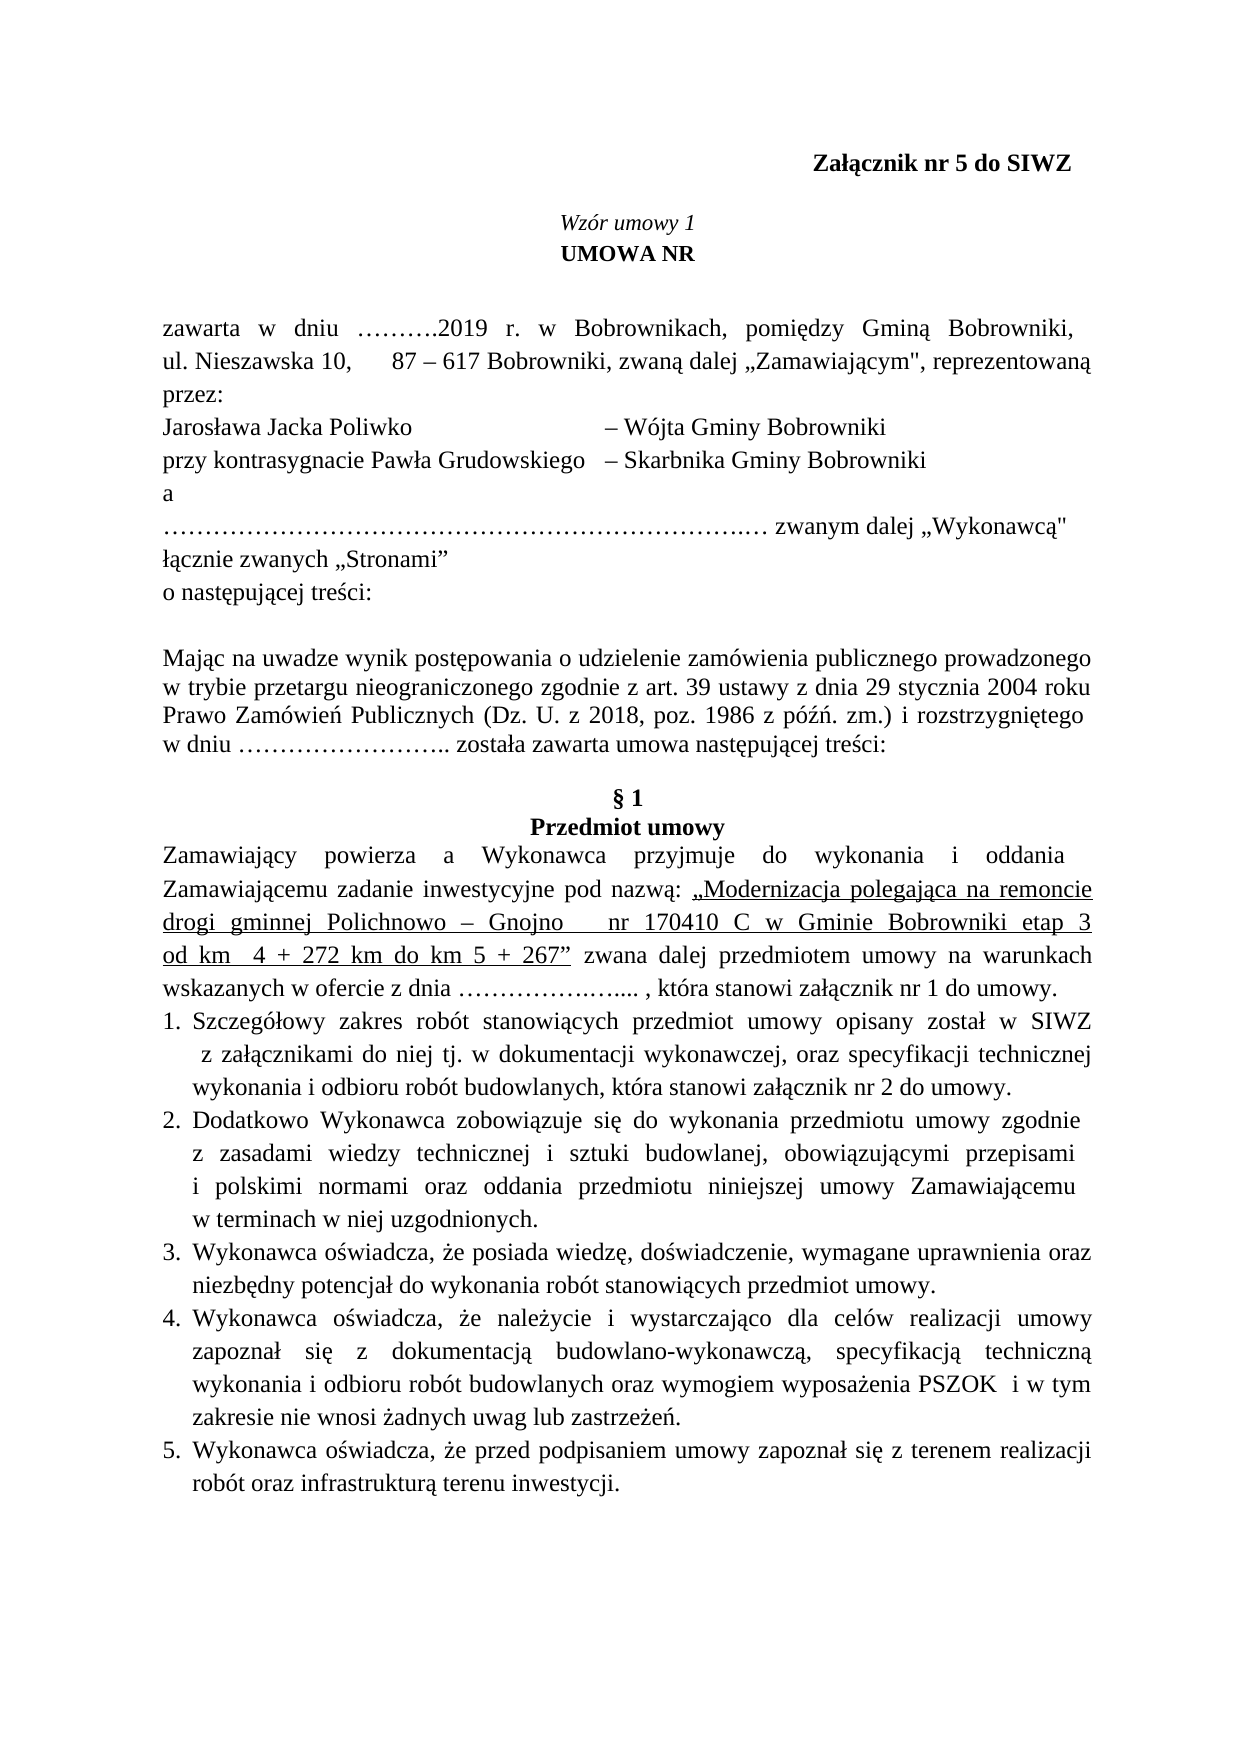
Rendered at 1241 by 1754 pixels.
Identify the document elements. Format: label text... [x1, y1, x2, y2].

text Jarosława Jacka Poliwko – Wójta Gminy Bobrowniki [162, 412, 1093, 441]
list Szczegółowy zakres robót stanowiących przedmiot umowy opisany został w SIWZ z załącznikami do niej tj. w dokumentacji wykonawczej, oraz specyfikacji technicznej wykonania i odbioru robót budowlanych, która stanowi załącznik nr 2 do umowy. [162, 1006, 1093, 1101]
text Mając na uwadze wynik postępowania o udzielenie zamówienia publicznego prowadzonego w trybie przetargu nieograniczonego zgodnie z art. 39 ustawy z dnia 29 stycznia 2004 roku Prawo Zamówień Publicznych (Dz. U. z 2018, poz. 1986 z późń. zm.) i rozstrzygniętego w dniu …………………….. została zawarta umowa następującej treści: [162, 643, 1093, 758]
text …………………………………………………………….… zwanym dalej „Wykonawcą" [162, 511, 1093, 540]
list Wykonawca oświadcza, że posiada wiedzę, doświadczenie, wymagane uprawnienia oraz niezbędny potencjał do wykonania robót stanowiących przedmiot umowy. [162, 1237, 1093, 1299]
list Wykonawca oświadcza, że przed podpisaniem umowy zapoznał się z terenem realizacji robót oraz infrastrukturą terenu inwestycji. [162, 1435, 1093, 1497]
text Wzór umowy 1 [162, 209, 1093, 236]
text łącznie zwanych „Stronami” [162, 544, 1093, 573]
list Wykonawca oświadcza, że należycie i wystarczająco dla celów realizacji umowy zapoznał się z dokumentacją budowlano-wykonawczą, specyfikacją techniczną wykonania i odbioru robót budowlanych oraz wymogiem wyposażenia PSZOK i w tym zakresie nie wnosi żadnych uwag lub zastrzeżeń. [162, 1303, 1093, 1431]
text Zamawiający powierza a Wykonawca przyjmuje do wykonania i oddania Zamawiającemu zadanie inwestycyjne pod nazwą: „Modernizacja polegająca na remoncie drogi gminnej Polichnowo – Gnojno nr 170410 C w Gminie Bobrowniki etap 3 od km 4 + 272 km do km 5 + 267” zwana dalej przedmiotem umowy na warunkach wskazanych w ofercie z dnia …………….….... , która stanowi załącznik nr 1 do umowy. [162, 841, 1093, 1001]
text przy kontrasygnacie Pawła Grudowskiego – Skarbnika Gminy Bobrowniki [162, 445, 1093, 474]
list Dodatkowo Wykonawca zobowiązuje się do wykonania przedmiotu umowy zgodnie z zasadami wiedzy technicznej i sztuki budowlanej, obowiązującymi przepisami i polskimi normami oraz oddania przedmiotu niniejszej umowy Zamawiającemu w terminach w niej uzgodnionych. [162, 1105, 1093, 1233]
text zawarta w dniu ……….2019 r. w Bobrownikach, pomiędzy Gminą Bobrowniki, ul. Nieszawska 10, 87 – 617 Bobrowniki, zwaną dalej „Zamawiającym", reprezentowaną przez: [162, 313, 1093, 408]
text UMOWA NR [162, 239, 1093, 266]
text Przedmiot umowy [162, 812, 1093, 841]
text § 1 [162, 783, 1093, 812]
text o następującej treści: [162, 577, 1093, 606]
text Załącznik nr 5 do SIWZ [162, 148, 1093, 176]
text a [162, 478, 1093, 507]
